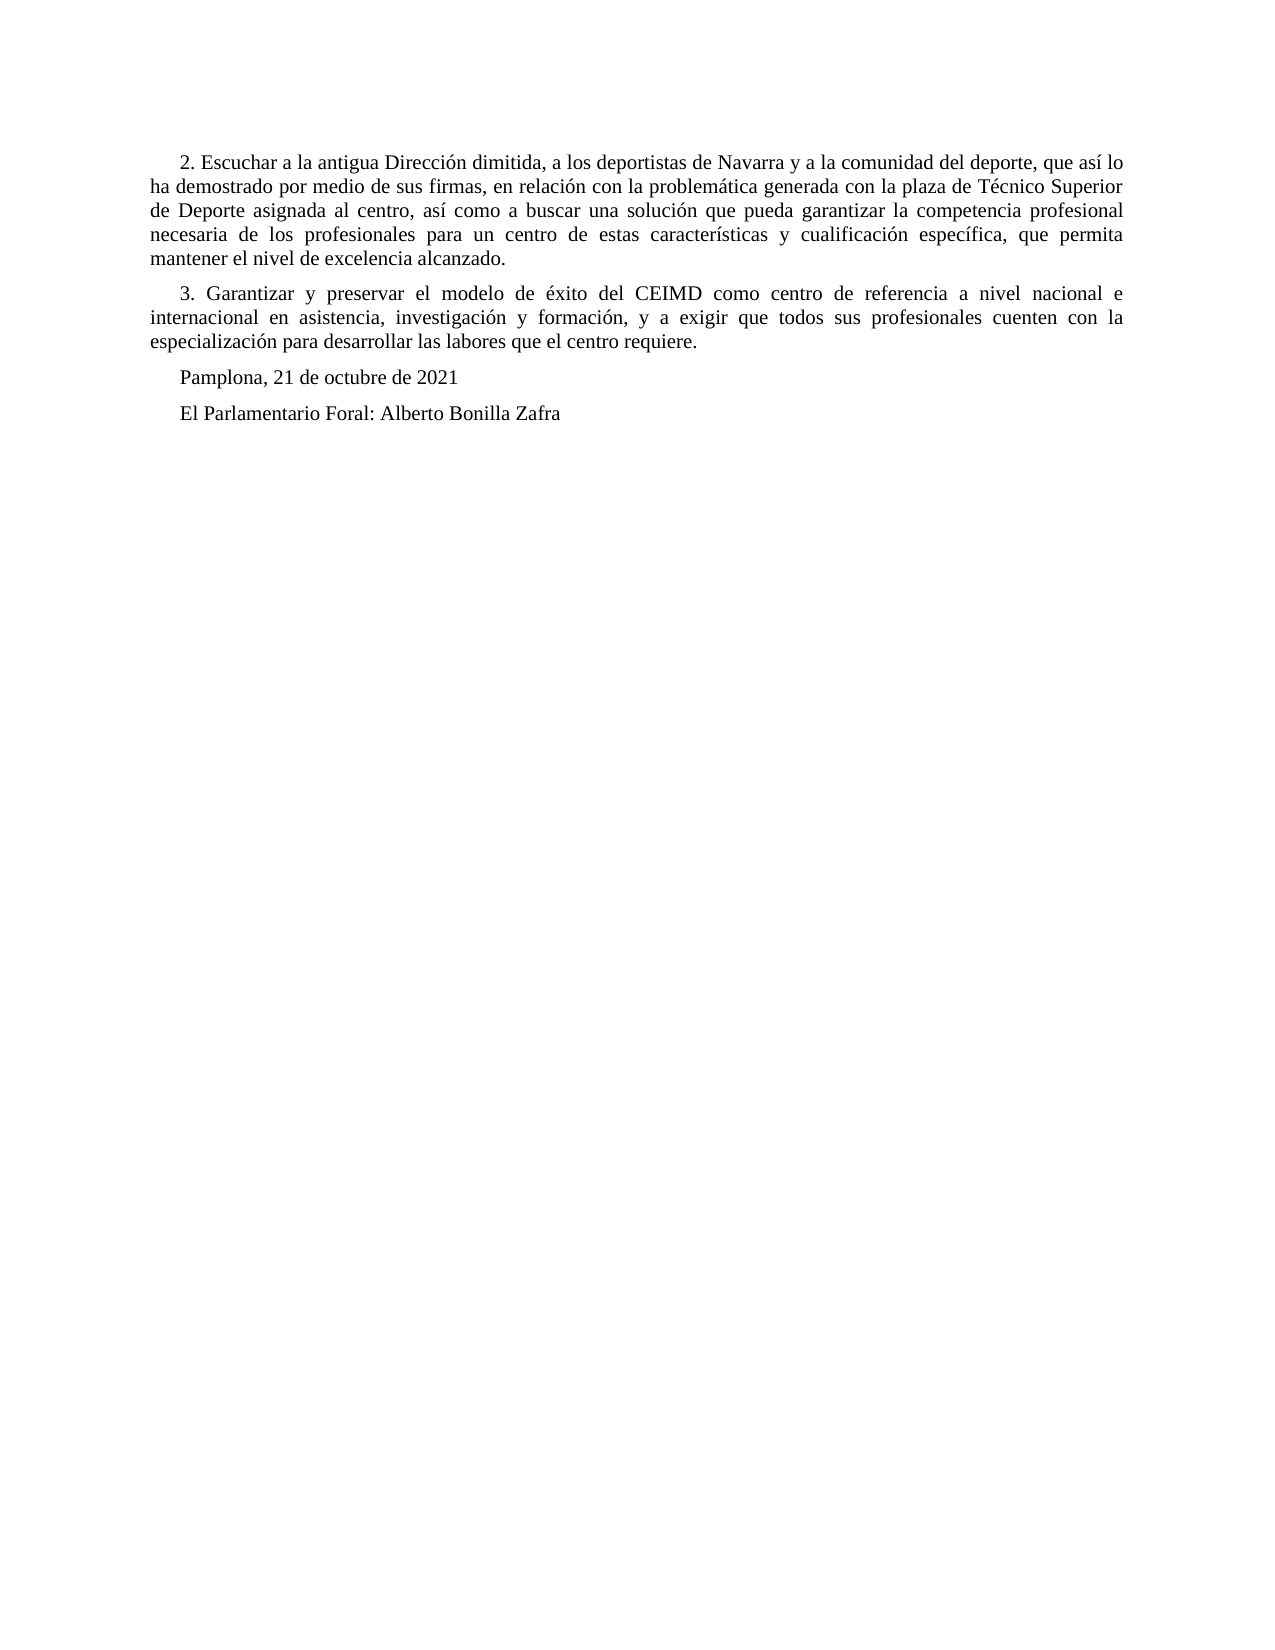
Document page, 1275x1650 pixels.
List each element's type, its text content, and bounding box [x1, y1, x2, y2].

text 3. Garantizar y preservar el modelo de éxito del CEIMD como centro de referencia a nivel nacional e internacional en asistencia, investigación y formación, y a exigir que todos sus profesionales cuenten con la especialización para desarrollar las labores que el centro requiere. [150, 282, 1125, 353]
text Pamplona, 21 de octubre de 2021 [150, 365, 1125, 389]
text El Parlamentario Foral: Alberto Bonilla Zafra [150, 401, 1125, 425]
text 2. Escuchar a la antigua Dirección dimitida, a los deportistas de Navarra y a la comunidad del deporte, que así lo ha demostrado por medio de sus firmas, en relación con la problemática generada con la plaza de Técnico Superior de Deporte asignada al centro, así como a buscar una solución que pueda garantizar la competencia profesional necesaria de los profesionales para un centro de estas características y cualificación específica, que permita mantener el nivel de excelencia alcanzado. [150, 150, 1125, 270]
